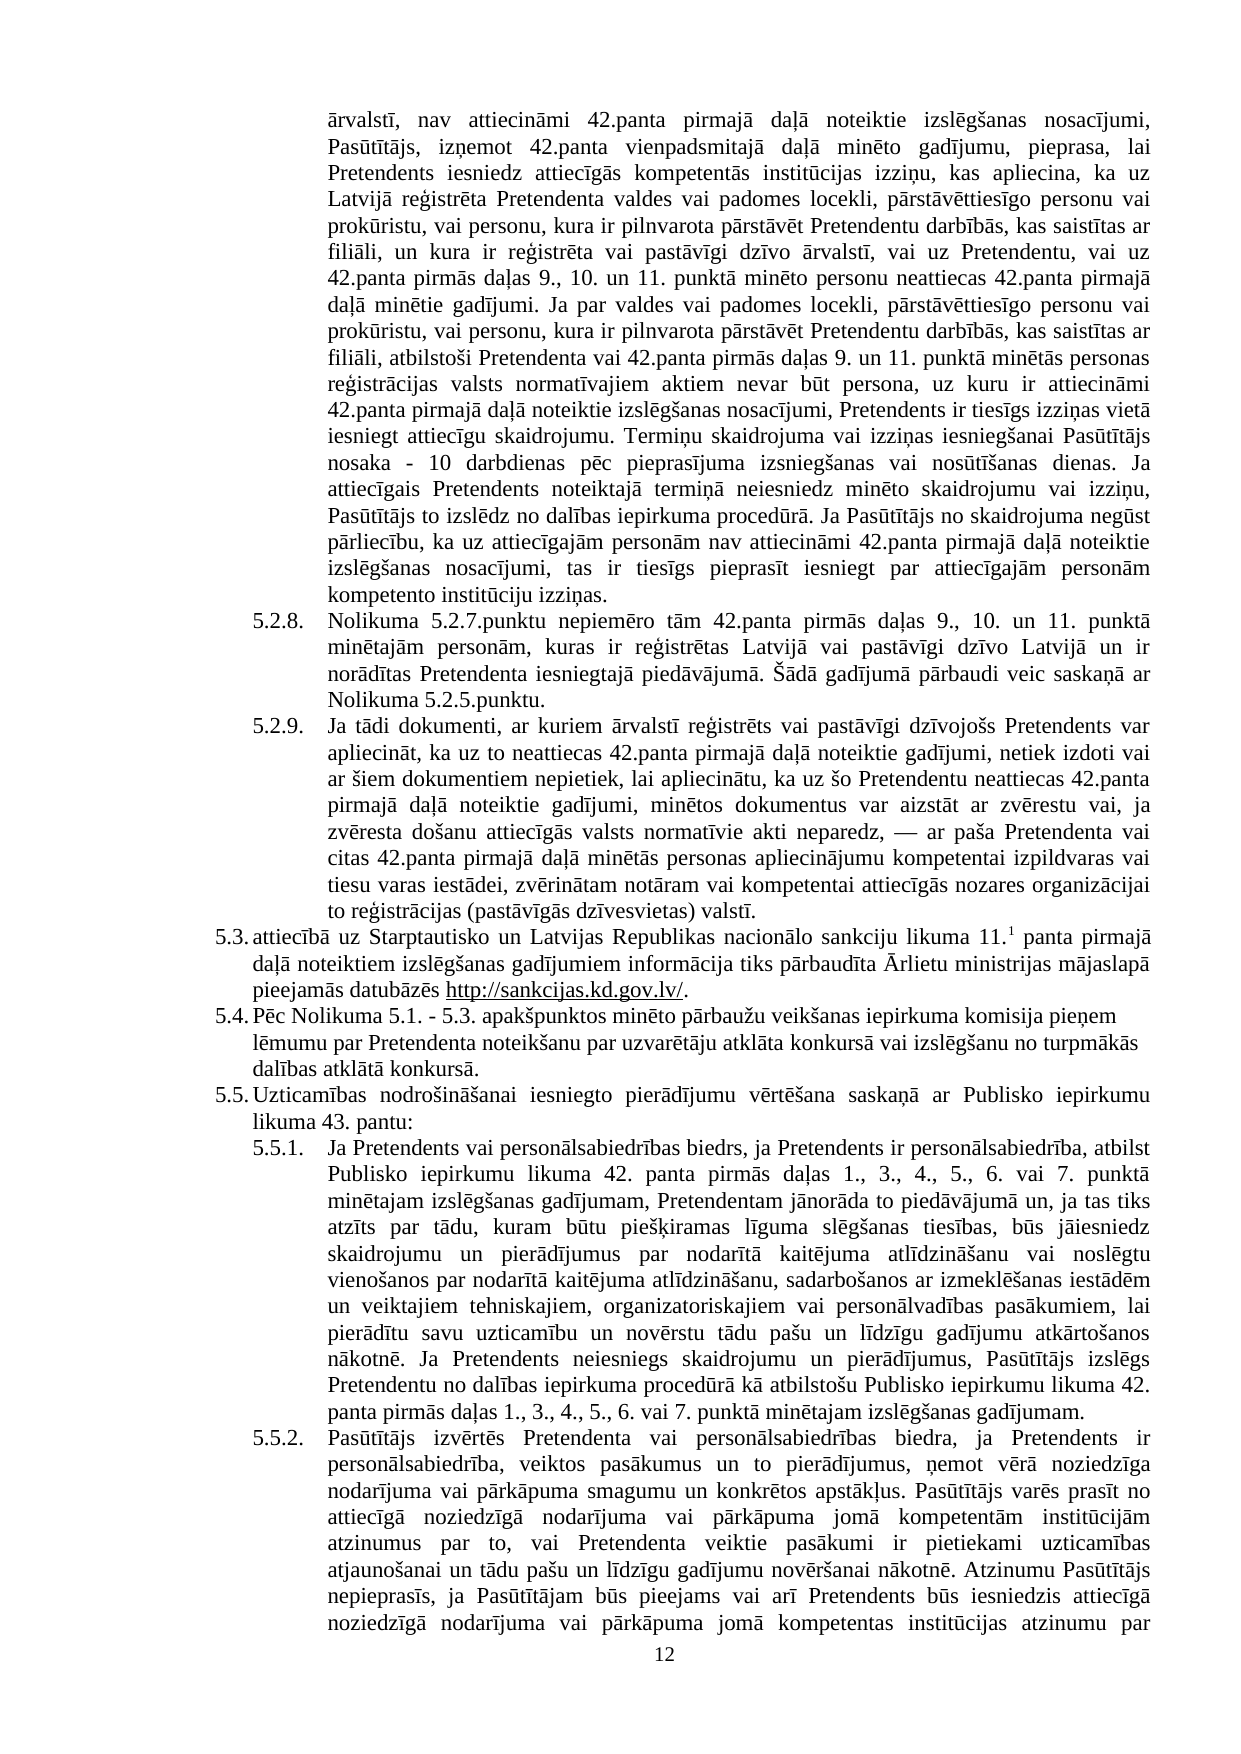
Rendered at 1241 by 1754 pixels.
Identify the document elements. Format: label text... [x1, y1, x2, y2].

list Ja Pretendents vai personālsabiedrības biedrs, ja Pretendents ir personālsabiedrība, atbilst Publisko iepirkumu likuma 42. panta pirmās daļas 1., 3., 4., 5., 6. vai 7. punktā minētajam izslēgšanas gadījumam, Pretendentam jānorāda to piedāvājumā un, ja tas tiks atzīts par tādu, kuram būtu piešķiramas līguma slēgšanas tiesības, būs jāiesniedz skaidrojumu un pierādījumus par nodarītā kaitējuma atlīdzināšanu vai noslēgtu vienošanos par nodarītā kaitējuma atlīdzināšanu, sadarbošanos ar izmeklēšanas iestādēm un veiktajiem tehniskajiem, organizatoriskajiem vai personālvadības pasākumiem, lai pierādītu savu uzticamību un novērstu tādu pašu un līdzīgu gadījumu atkārtošanos nākotnē. Ja Pretendents neiesniegs skaidrojumu un pierādījumus, Pasūtītājs izslēgs Pretendentu no dalības iepirkuma procedūrā kā atbilstošu Publisko iepirkumu likuma 42. panta pirmās daļas 1., 3., 4., 5., 6. vai 7. punktā minētajam izslēgšanas gadījumam. [252, 1134, 1152, 1424]
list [252, 1424, 1152, 1635]
list attiecībā uz Starptautisko un Latvijas Republikas nacionālo sankciju likuma 11.1 panta pirmajā daļā noteiktiem izslēgšanas gadījumiem informācija tiks pārbaudīta Ārlietu ministrijas mājaslapā pieejamās datubāzēs http://sankcijas.kd.gov.lv/. [215, 923, 1152, 1002]
list Uzticamības nodrošināšanai iesniegto pierādījumu vērtēšana saskaņā ar Publisko iepirkumu likuma 43. pantu: [215, 1081, 1152, 1134]
list Ja tādi dokumenti, ar kuriem ārvalstī reģistrēts vai pastāvīgi dzīvojošs Pretendents var apliecināt, ka uz to neattiecas 42.panta pirmajā daļā noteiktie gadījumi, netiek izdoti vai ar šiem dokumentiem nepietiek, lai apliecinātu, ka uz šo Pretendentu neattiecas 42.panta pirmajā daļā noteiktie gadījumi, minētos dokumentus var aizstāt ar zvērestu vai, ja zvēresta došanu attiecīgās valsts normatīvie akti neparedz, — ar paša Pretendenta vai citas 42.panta pirmajā daļā minētās personas apliecinājumu kompetentai izpildvaras vai tiesu varas iestādei, zvērinātam notāram vai kompetentai attiecīgās nozares organizācijai to reģistrācijas (pastāvīgās dzīvesvietas) valstī. [252, 712, 1152, 923]
list Nolikuma 5.2.7.punktu nepiemēro tām 42.panta pirmās daļas 9., 10. un 11. punktā minētajām personām, kuras ir reģistrētas Latvijā vai pastāvīgi dzīvo Latvijā un ir norādītas Pretendenta iesniegtajā piedāvājumā. Šādā gadījumā pārbaudi veic saskaņā ar Nolikuma 5.2.5.punktu. [252, 607, 1152, 712]
list Pēc Nolikuma 5.1. - 5.3. apakšpunktos minēto pārbaužu veikšanas iepirkuma komisija pieņem lēmumu par Pretendenta noteikšanu par uzvarētāju atklāta konkursā vai izslēgšanu no turpmākās dalības atklātā konkursā. [215, 1002, 1152, 1081]
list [252, 106, 1152, 607]
